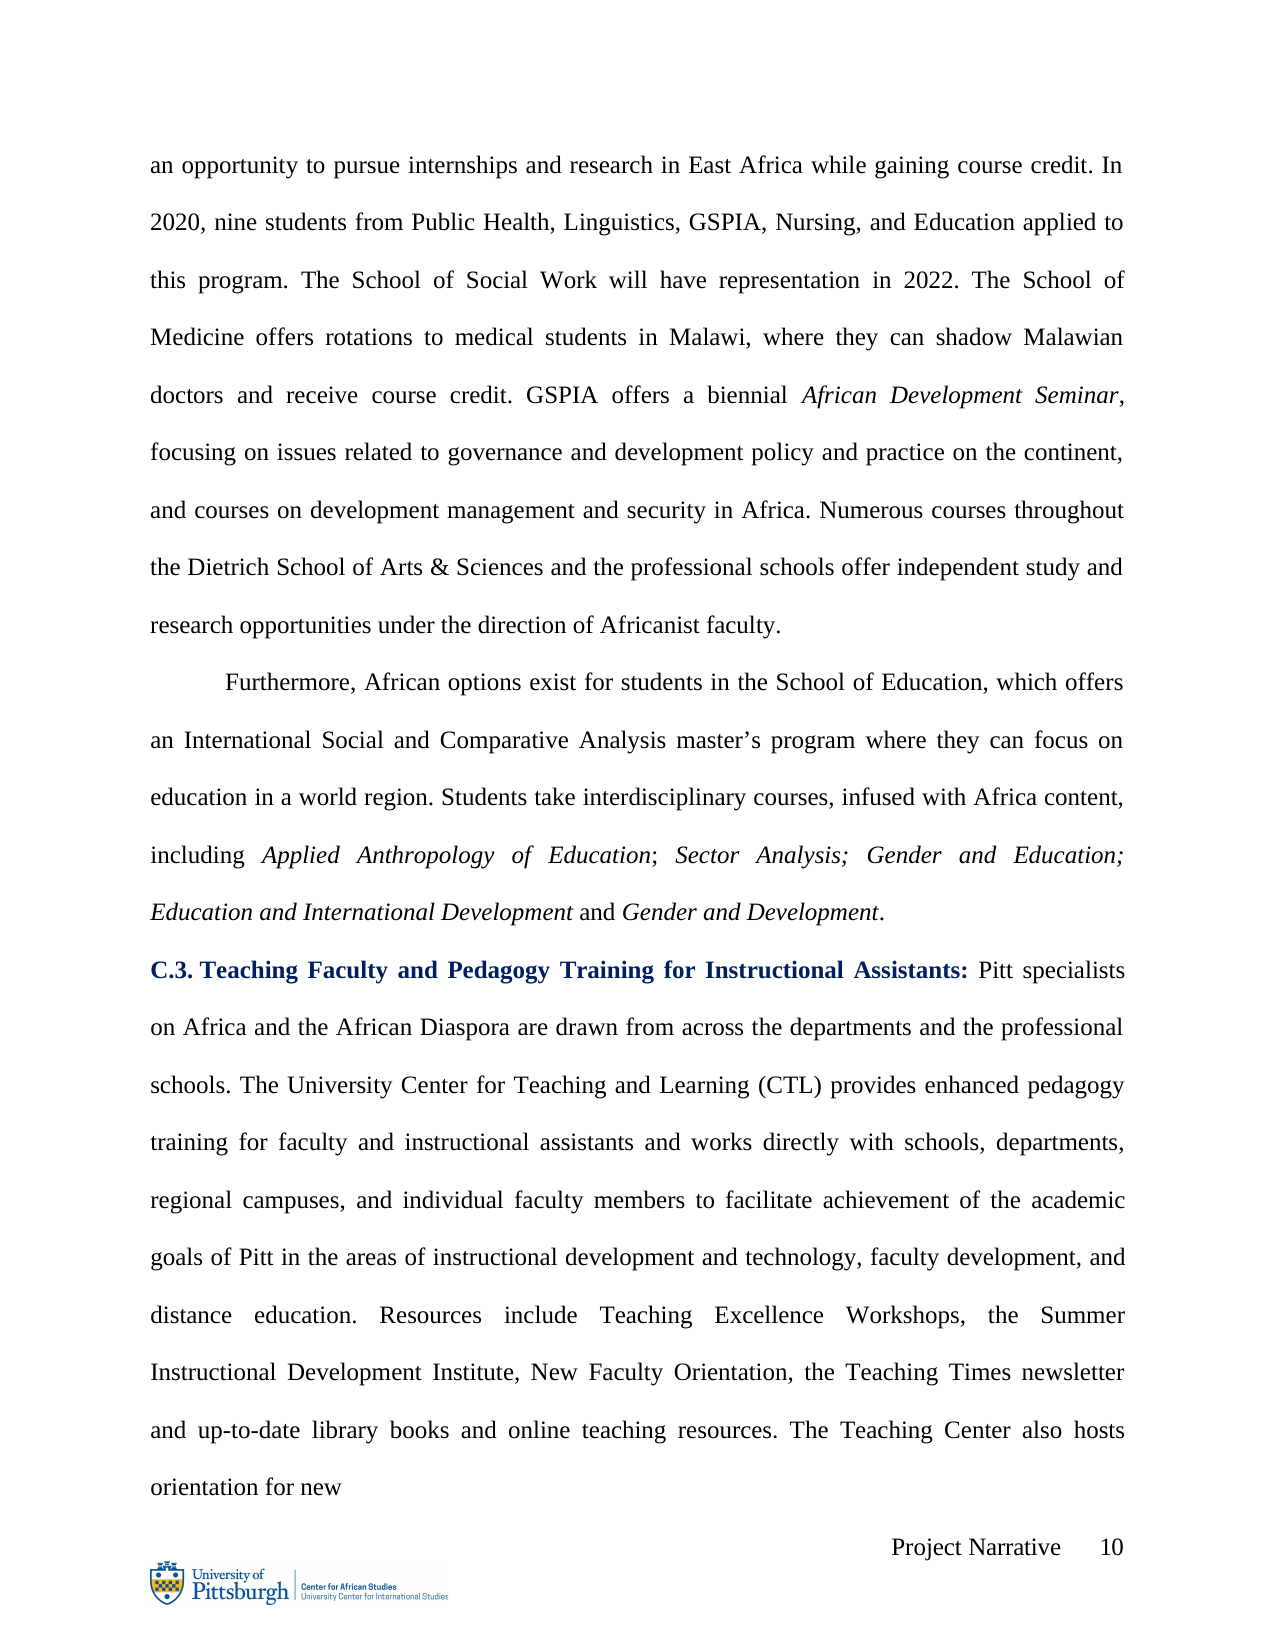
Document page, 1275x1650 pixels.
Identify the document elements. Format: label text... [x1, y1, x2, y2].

text Furthermore, African options exist for students in the School of Education, which offers an International Social and Comparative Analysis master’s program where they can focus on education in a world region. Students take interdisciplinary courses, infused with Africa content, including Applied Anthropology of Education; Sector Analysis; Gender and Education; Education and International Development and Gender and Development. [150, 667, 1125, 926]
picture [150, 1561, 449, 1605]
list Teaching Faculty and Pedagogy Training for Instructional Assistants: Pitt specialists on Africa and the African Diaspora are drawn from across the departments and the professional schools. The University Center for Teaching and Learning (CTL) provides enhanced pedagogy training for faculty and instructional assistants and works directly with schools, departments, regional campuses, and individual faculty members to facilitate achievement of the academic goals of Pitt in the areas of instructional development and technology, faculty development, and distance education. Resources include Teaching Excellence Workshops, the Summer Instructional Development Institute, New Faculty Orientation, the Teaching Times newsletter and up-to-date library books and online teaching resources. The Teaching Center also hosts orientation for new [150, 955, 1126, 1501]
text an opportunity to pursue internships and research in East Africa while gaining course credit. In 2020, nine students from Public Health, Linguistics, GSPIA, Nursing, and Education applied to this program. The School of Social Work will have representation in 2022. The School of Medicine offers rotations to medical students in Malawi, where they can shadow Malawian doctors and receive course credit. GSPIA offers a biennial African Development Seminar, focusing on issues related to governance and development policy and practice on the continent, and courses on development management and security in Africa. Numerous courses throughout the Dietrich School of Arts & Sciences and the professional schools offer independent study and research opportunities under the direction of Africanist faculty. [150, 150, 1125, 638]
